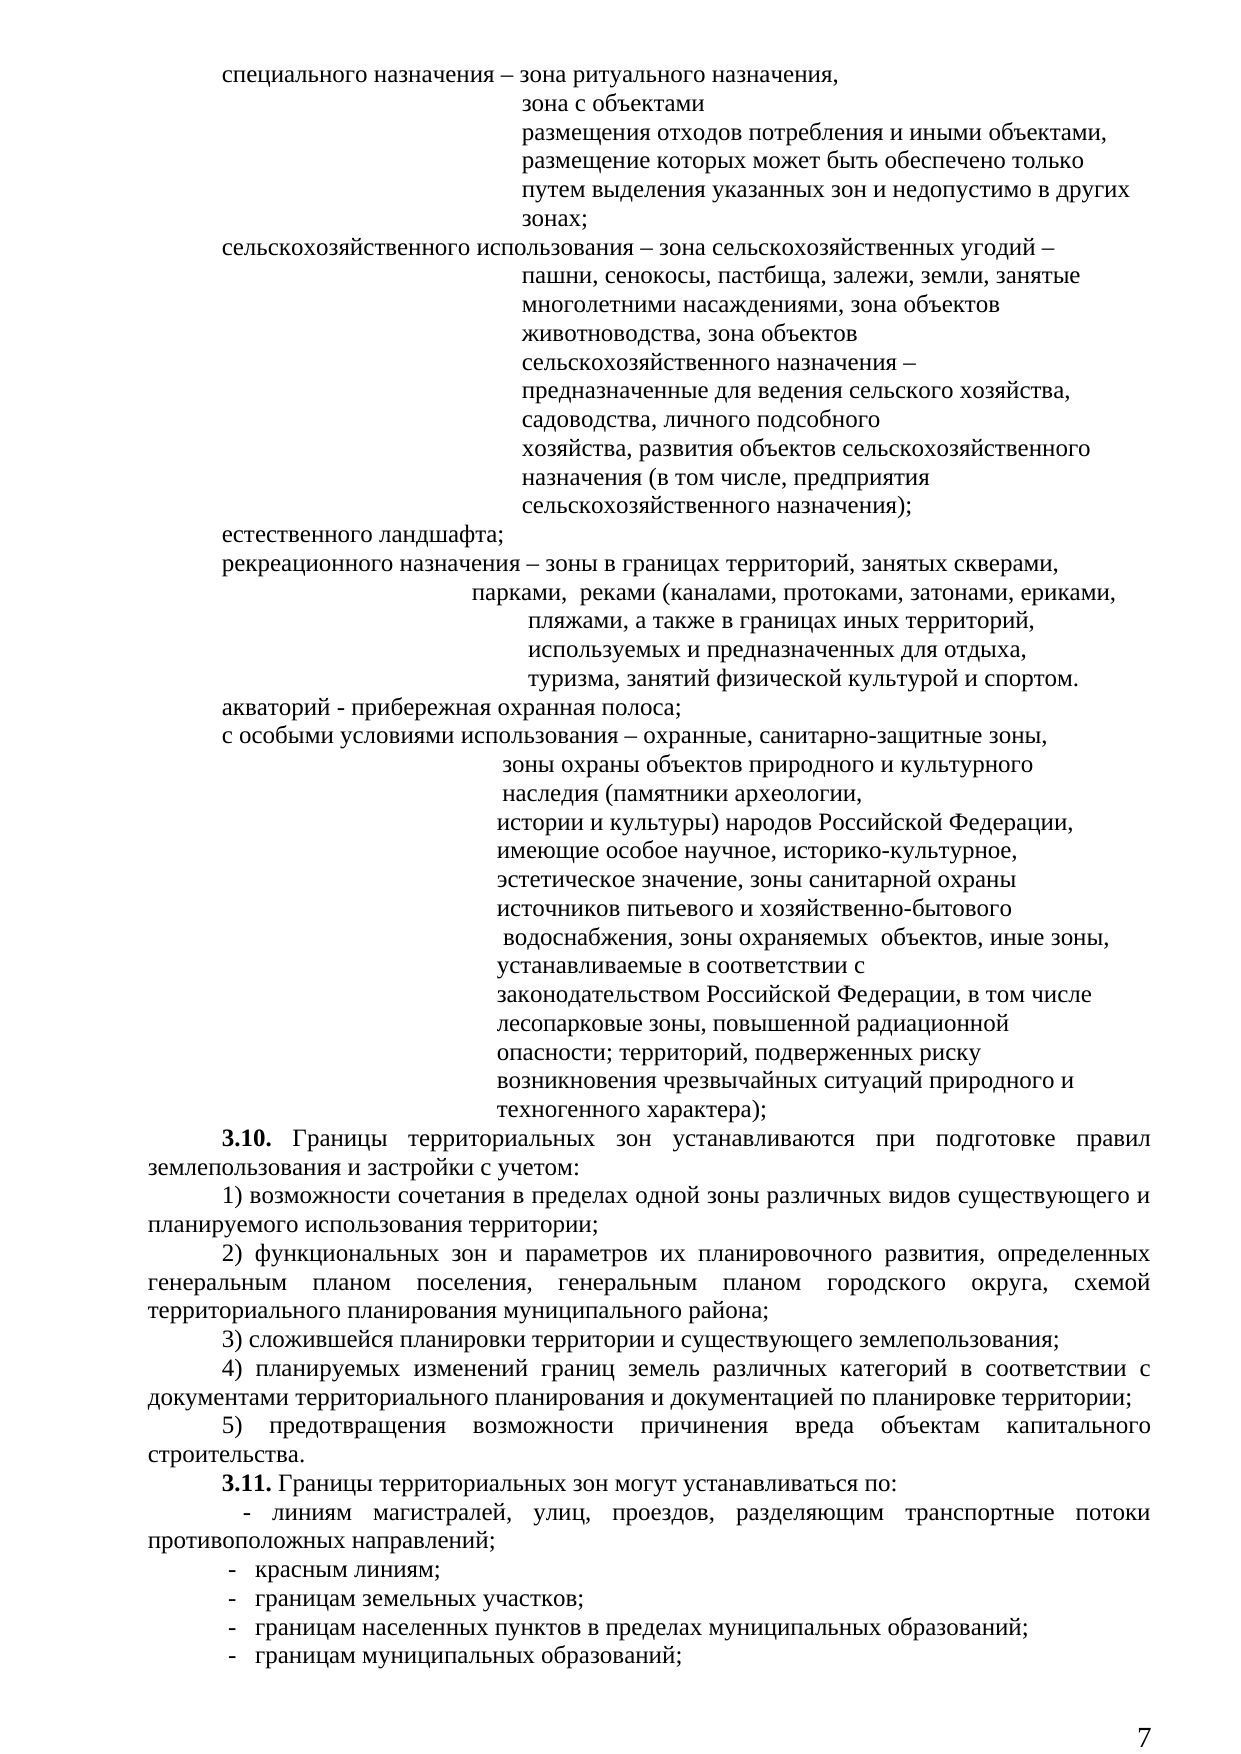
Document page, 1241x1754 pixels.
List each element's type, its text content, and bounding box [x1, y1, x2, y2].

text 4) планируемых изменений границ земель различных категорий в соответствии с документами территориального планирования и документацией по планировке территории; [148, 1353, 1152, 1410]
text размещение которых может быть обеспечено только [148, 145, 1152, 174]
text используемых и предназначенных для отдыха, [148, 634, 1152, 663]
text возникновения чрезвычайных ситуаций природного и [148, 1065, 1152, 1094]
text естественного ландшафта; [148, 519, 1152, 548]
text зоны охраны объектов природного и культурного наследия (памятники археологии, [502, 749, 1152, 807]
text законодательством Российской Федерации, в том числе [148, 979, 1152, 1008]
text 3.11. Границы территориальных зон могут устанавливаться по: [148, 1468, 1152, 1497]
text пашни, сенокосы, пастбища, залежи, земли, занятые [148, 260, 1152, 289]
text парками, реками (каналами, протоками, затонами, ериками, [148, 577, 1152, 605]
text 3.10. Границы территориальных зон устанавливаются при подготовке правил землепользования и застройки с учетом: [148, 1123, 1152, 1180]
text сельскохозяйственного использования – зона сельскохозяйственных угодий – [148, 232, 1152, 260]
text зона с объектами [148, 88, 1152, 117]
text - границам населенных пунктов в пределах муниципальных образований; [148, 1612, 1152, 1640]
text лесопарковые зоны, повышенной радиационной [148, 1008, 1152, 1037]
text сельскохозяйственного назначения – [148, 347, 1152, 375]
text истории и культуры) народов Российской Федерации, [148, 807, 1152, 835]
text - красным линиям; [148, 1554, 1152, 1583]
text сельскохозяйственного назначения); [148, 490, 1152, 519]
text - границам земельных участков; [148, 1583, 1152, 1612]
text путем выделения указанных зон и недопустимо в других [148, 174, 1152, 203]
text источников питьевого и хозяйственно-бытового [148, 893, 1152, 922]
text - линиям магистралей, улиц, проездов, разделяющим транспортные потоки противоположных направлений; [148, 1497, 1152, 1554]
text многолетними насаждениями, зона объектов [148, 289, 1152, 318]
text с особыми условиями использования – охранные, санитарно-защитные зоны, [148, 720, 1152, 749]
text опасности; территорий, подверженных риску [148, 1037, 1152, 1065]
text предназначенные для ведения сельского хозяйства, [148, 375, 1152, 404]
text садоводства, личного подсобного [148, 404, 1152, 433]
text туризма, занятий физической культурой и спортом. [148, 663, 1152, 692]
text водоснабжения, зоны охраняемых объектов, иные зоны, [148, 922, 1152, 950]
text имеющие особое научное, историко-культурное, [148, 835, 1152, 864]
text специального назначения – зона ритуального назначения, [148, 59, 1152, 88]
text животноводства, зона объектов [148, 318, 1152, 347]
text устанавливаемые в соответствии с [148, 950, 1152, 979]
text акваторий - прибережная охранная полоса; [148, 692, 1152, 720]
text 1) возможности сочетания в пределах одной зоны различных видов существующего и планируемого использования территории; [148, 1180, 1152, 1238]
text назначения (в том числе, предприятия [148, 462, 1152, 490]
text эстетическое значение, зоны санитарной охраны [148, 864, 1152, 893]
text рекреационного назначения – зоны в границах территорий, занятых скверами, [148, 548, 1152, 577]
text зонах; [148, 203, 1152, 232]
text пляжами, а также в границах иных территорий, [148, 605, 1152, 634]
text техногенного характера); [148, 1094, 1152, 1123]
text размещения отходов потребления и иными объектами, [148, 117, 1152, 145]
text 2) функциональных зон и параметров их планировочного развития, определенных генеральным планом поселения, генеральным планом городского округа, схемой территориального планирования муниципального района; [148, 1238, 1152, 1324]
text 5) предотвращения возможности причинения вреда объектам капитального строительства. [148, 1410, 1152, 1468]
text 3) сложившейся планировки территории и существующего землепользования; [148, 1324, 1152, 1353]
text - границам муниципальных образований; [148, 1640, 1152, 1669]
text хозяйства, развития объектов сельскохозяйственного [148, 433, 1152, 462]
